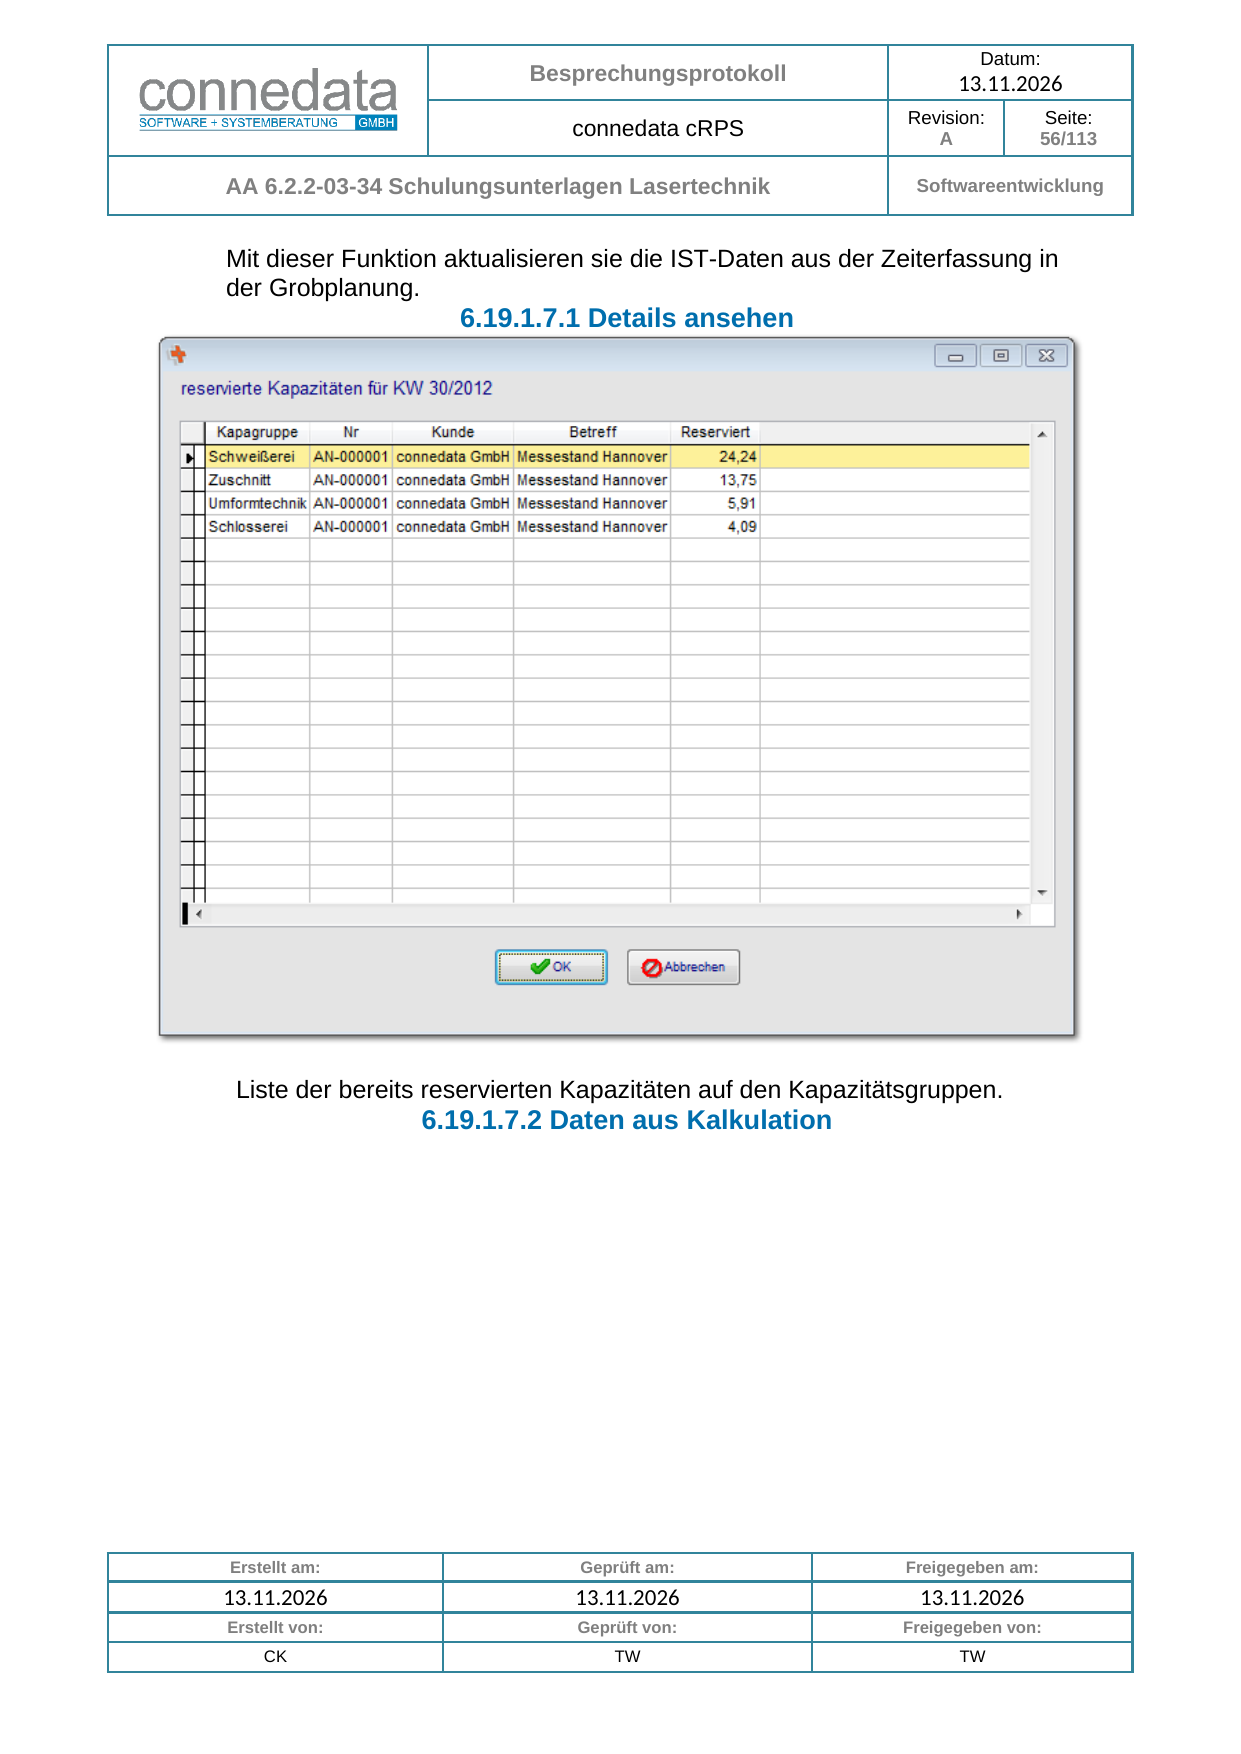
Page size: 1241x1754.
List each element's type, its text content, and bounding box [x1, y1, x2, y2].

picture [155, 333, 1085, 1047]
text Mit dieser Funktion aktualisieren sie die IST-Daten aus der Zeiterfassung in der Grobplanung. [226, 244, 1093, 302]
picture [136, 68, 399, 133]
text 6.19.1.7.1 Details ansehen [148, 302, 1093, 333]
text 6.19.1.7.2 Daten aus Kalkulation [148, 1104, 1093, 1135]
text Liste der bereits reservierten Kapazitäten auf den Kapazitätsgruppen. [148, 1075, 1093, 1104]
